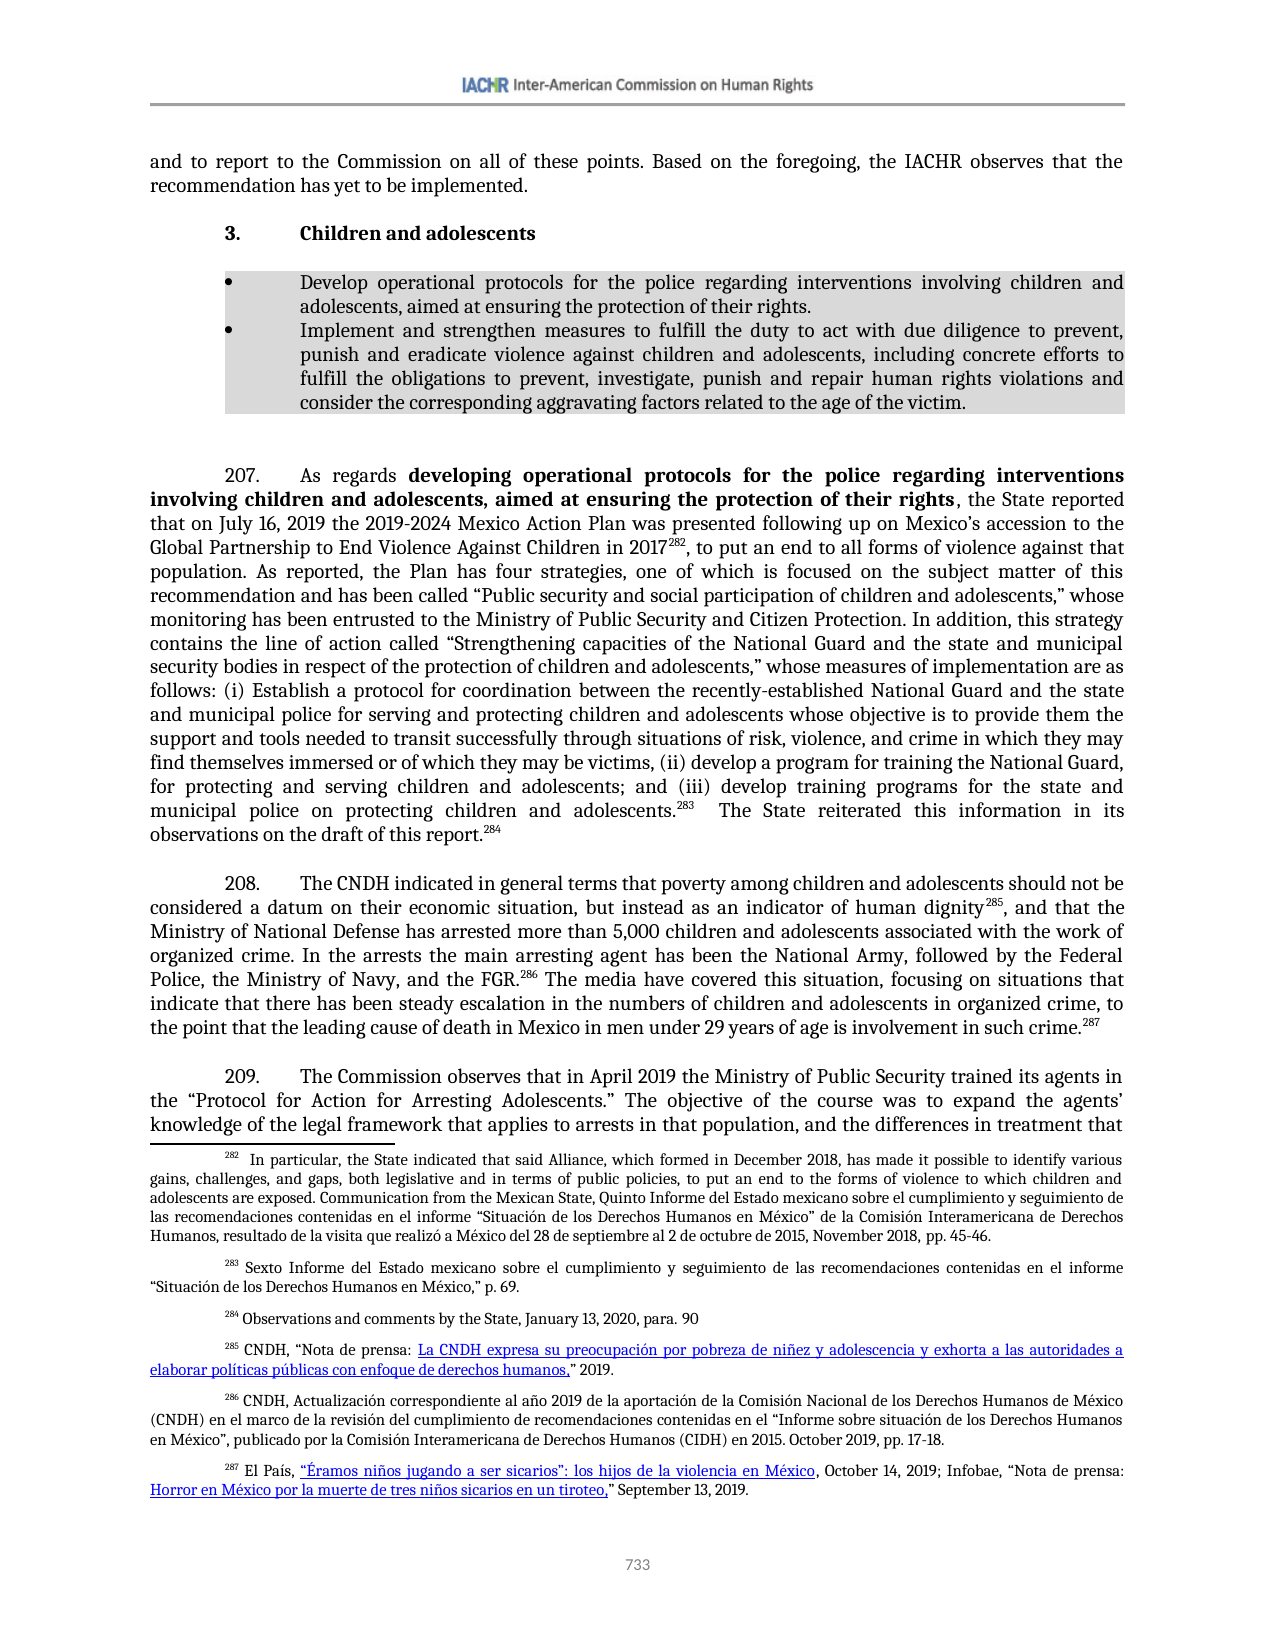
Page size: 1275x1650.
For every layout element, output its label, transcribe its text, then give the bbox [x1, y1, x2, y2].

subtitle Children and adolescents [225, 222, 1125, 246]
list The Commission observes that in April 2019 the Ministry of Public Security trained its agents in the “Protocol for Action for Arresting Adolescents.” The objective of the course was to expand the agents’ knowledge of the legal framework that applies to arrests in that population, and the differences in treatment that must be given consideration. In addition, according to public information after the issuance of the new Regulation on Police and Good Governance of Mérida, Yucatán, the obligation was established to adopt a municipal protocol for police intervention in cases of infractions committed by children and adolescents. [150, 1064, 1125, 1136]
list Implement and strengthen measures to fulfill the duty to act with due diligence to prevent, punish and eradicate violence against children and adolescents, including concrete efforts to fulfill the obligations to prevent, investigate, punish and repair human rights violations and consider the corresponding aggravating factors related to the age of the victim. [225, 319, 1125, 414]
list The CNDH indicated in general terms that poverty among children and adolescents should not be considered a datum on their economic situation, but instead as an indicator of human dignity, and that the Ministry of National Defense has arrested more than 5,000 children and adolescents associated with the work of organized crime. In the arrests the main arresting agent has been the National Army, followed by the Federal Police, the Ministry of Navy, and the FGR. The media have covered this situation, focusing on situations that indicate that there has been steady escalation in the numbers of children and adolescents in organized crime, to the point that the leading cause of death in Mexico in men under 29 years of age is involvement in such crime. [150, 872, 1125, 1039]
picture [450, 75, 825, 95]
list As regards developing operational protocols for the police regarding interventions involving children and adolescents, aimed at ensuring the protection of their rights, the State reported that on July 16, 2019 the 2019-2024 Mexico Action Plan was presented following up on Mexico’s accession to the Global Partnership to End Violence Against Children in 2017, to put an end to all forms of violence against that population. As reported, the Plan has four strategies, one of which is focused on the subject matter of this recommendation and has been called “Public security and social participation of children and adolescents,” whose monitoring has been entrusted to the Ministry of Public Security and Citizen Protection. In addition, this strategy contains the line of action called “Strengthening capacities of the National Guard and the state and municipal security bodies in respect of the protection of children and adolescents,” whose measures of implementation are as follows: (i) Establish a protocol for coordination between the recently-established National Guard and the state and municipal police for serving and protecting children and adolescents whose objective is to provide them the support and tools needed to transit successfully through situations of risk, violence, and crime in which they may find themselves immersed or of which they may be victims, (ii) develop a program for training the National Guard, for protecting and serving children and adolescents; and (iii) develop training programs for the state and municipal police on protecting children and adolescents. The State reiterated this information in its observations on the draft of this report. [150, 463, 1125, 847]
list Develop operational protocols for the police regarding interventions involving children and adolescents, aimed at ensuring the protection of their rights. [225, 271, 1125, 319]
